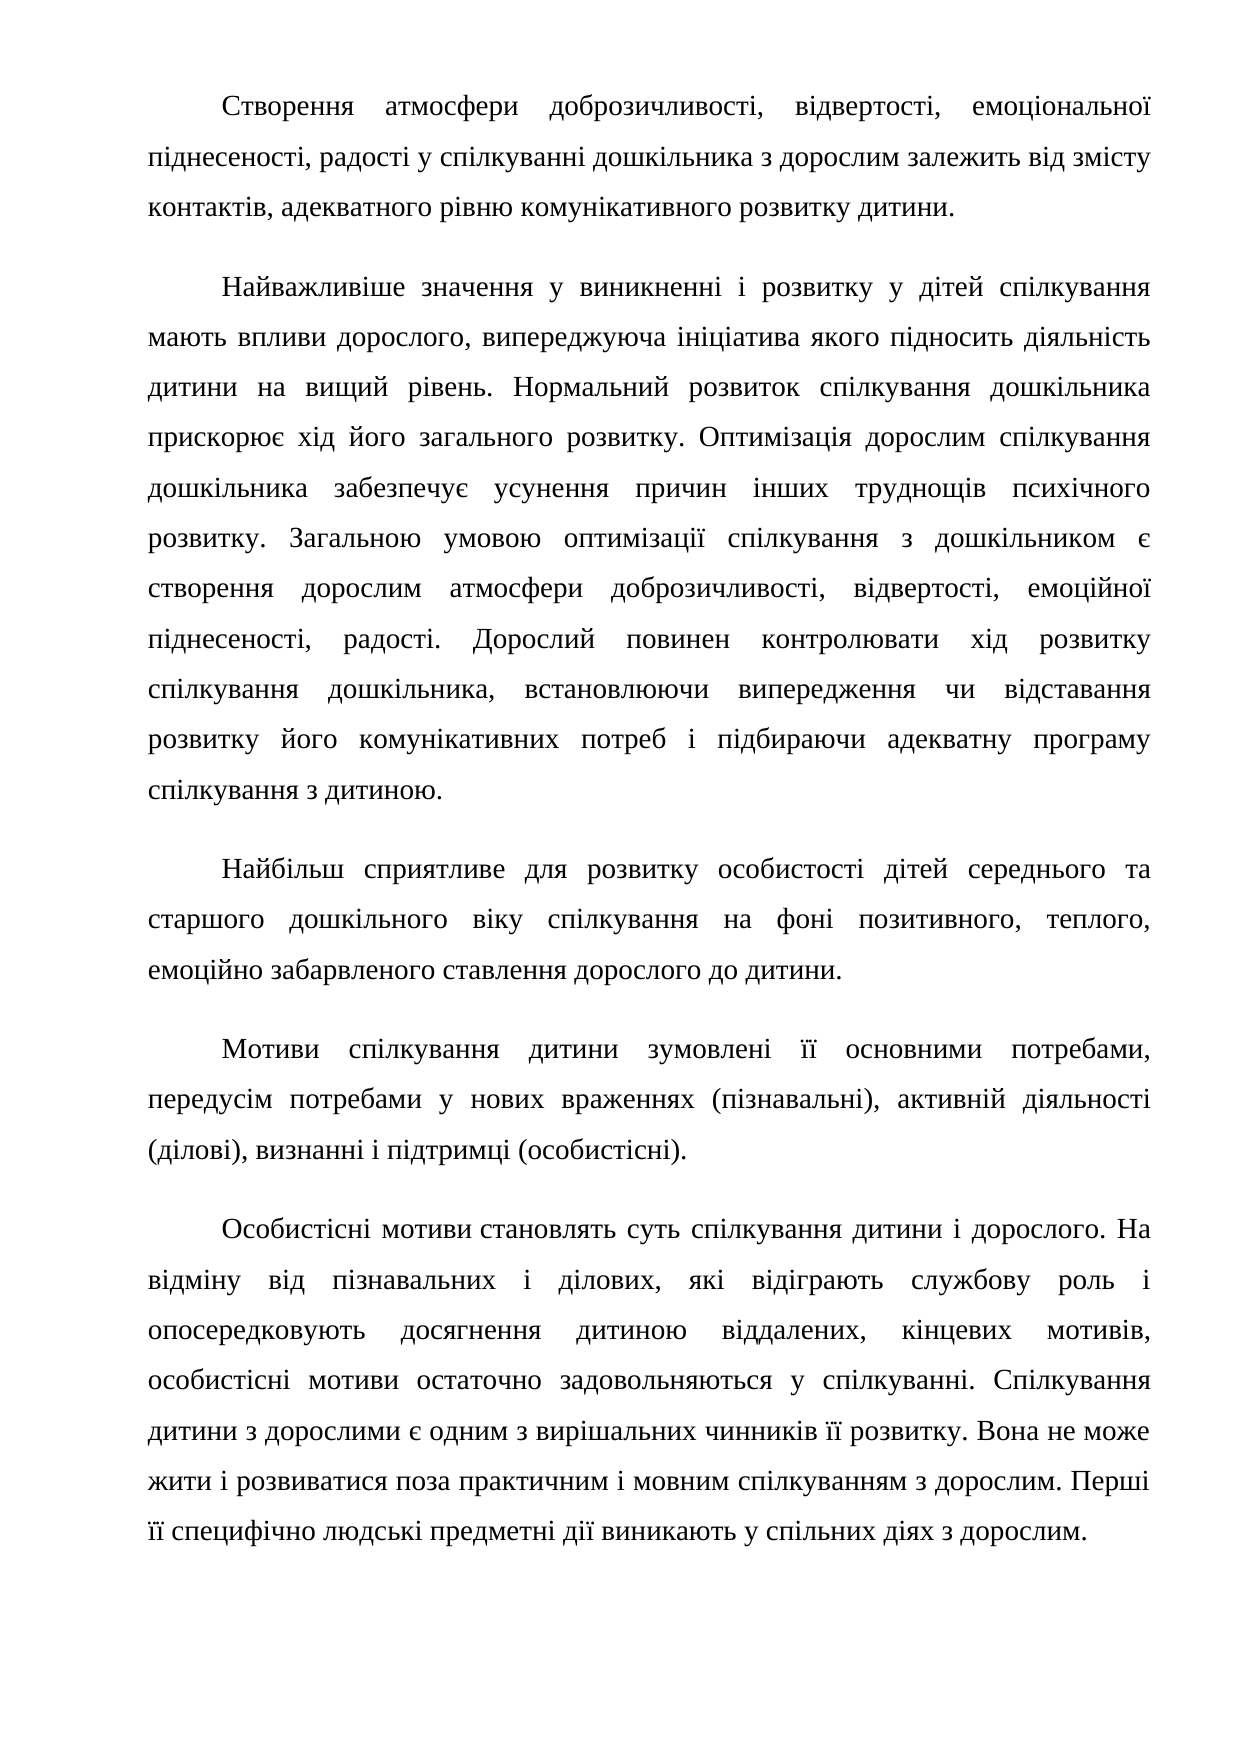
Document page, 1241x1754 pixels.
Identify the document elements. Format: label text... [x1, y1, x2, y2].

text Мотиви спілкування дитини зумовлені її основними потребами, передусім потребами у нових враженнях (пізнавальні), активній діяльності (ділові), визнанні і підтримці (особистісні). [148, 1031, 1152, 1166]
text Особистісні мотиви становлять суть спілкування дитини і дорослого. На відміну від пізнавальних і ділових, які відіграють службову роль і опосередковують досягнення дитиною віддалених, кінцевих мотивів, особистісні мотиви остаточно задовольняються у спілкуванні. Спілкування дитини з дорослими є одним з вирішальних чинників її розвитку. Вона не може жити і розвиватися поза практичним і мовним спілкуванням з дорослим. Перші її специфічно людські предметні дії виникають у спільних діях з дорослим. [148, 1211, 1152, 1547]
text Найважливіше значення у виникненні і розвитку у дітей спілкування мають впливи дорослого, випереджуюча ініціатива якого підносить діяльність дитини на вищий рівень. Нормальний розвиток спілкування дошкільника прискорює хід його загального розвитку. Оптимізація дорослим спілкування дошкільника забезпечує усунення причин інших труднощів психічного розвитку. Загальною умовою оптимізації спілкування з дошкільником є створення дорослим атмосфери доброзичливості, відвертості, емоційної піднесеності, радості. Дорослий повинен контролювати хід розвитку спілкування дошкільника, встановлюючи випередження чи відставання розвитку його комунікативних потреб і підбираючи адекватну програму спілкування з дитиною. [148, 269, 1152, 805]
text Найбільш сприятливе для розвитку особистості дітей середнього та старшого дошкільного віку спілкування на фоні позитивного, теплого, емоційно забарвленого ставлення дорослого до дитини. [148, 851, 1152, 985]
text Створення атмосфери доброзичливості, відвертості, емоціональної піднесеності, радості у спілкуванні дошкільника з дорослим залежить від змісту контактів, адекватного рівню комунікативного розвитку дитини. [148, 88, 1152, 223]
